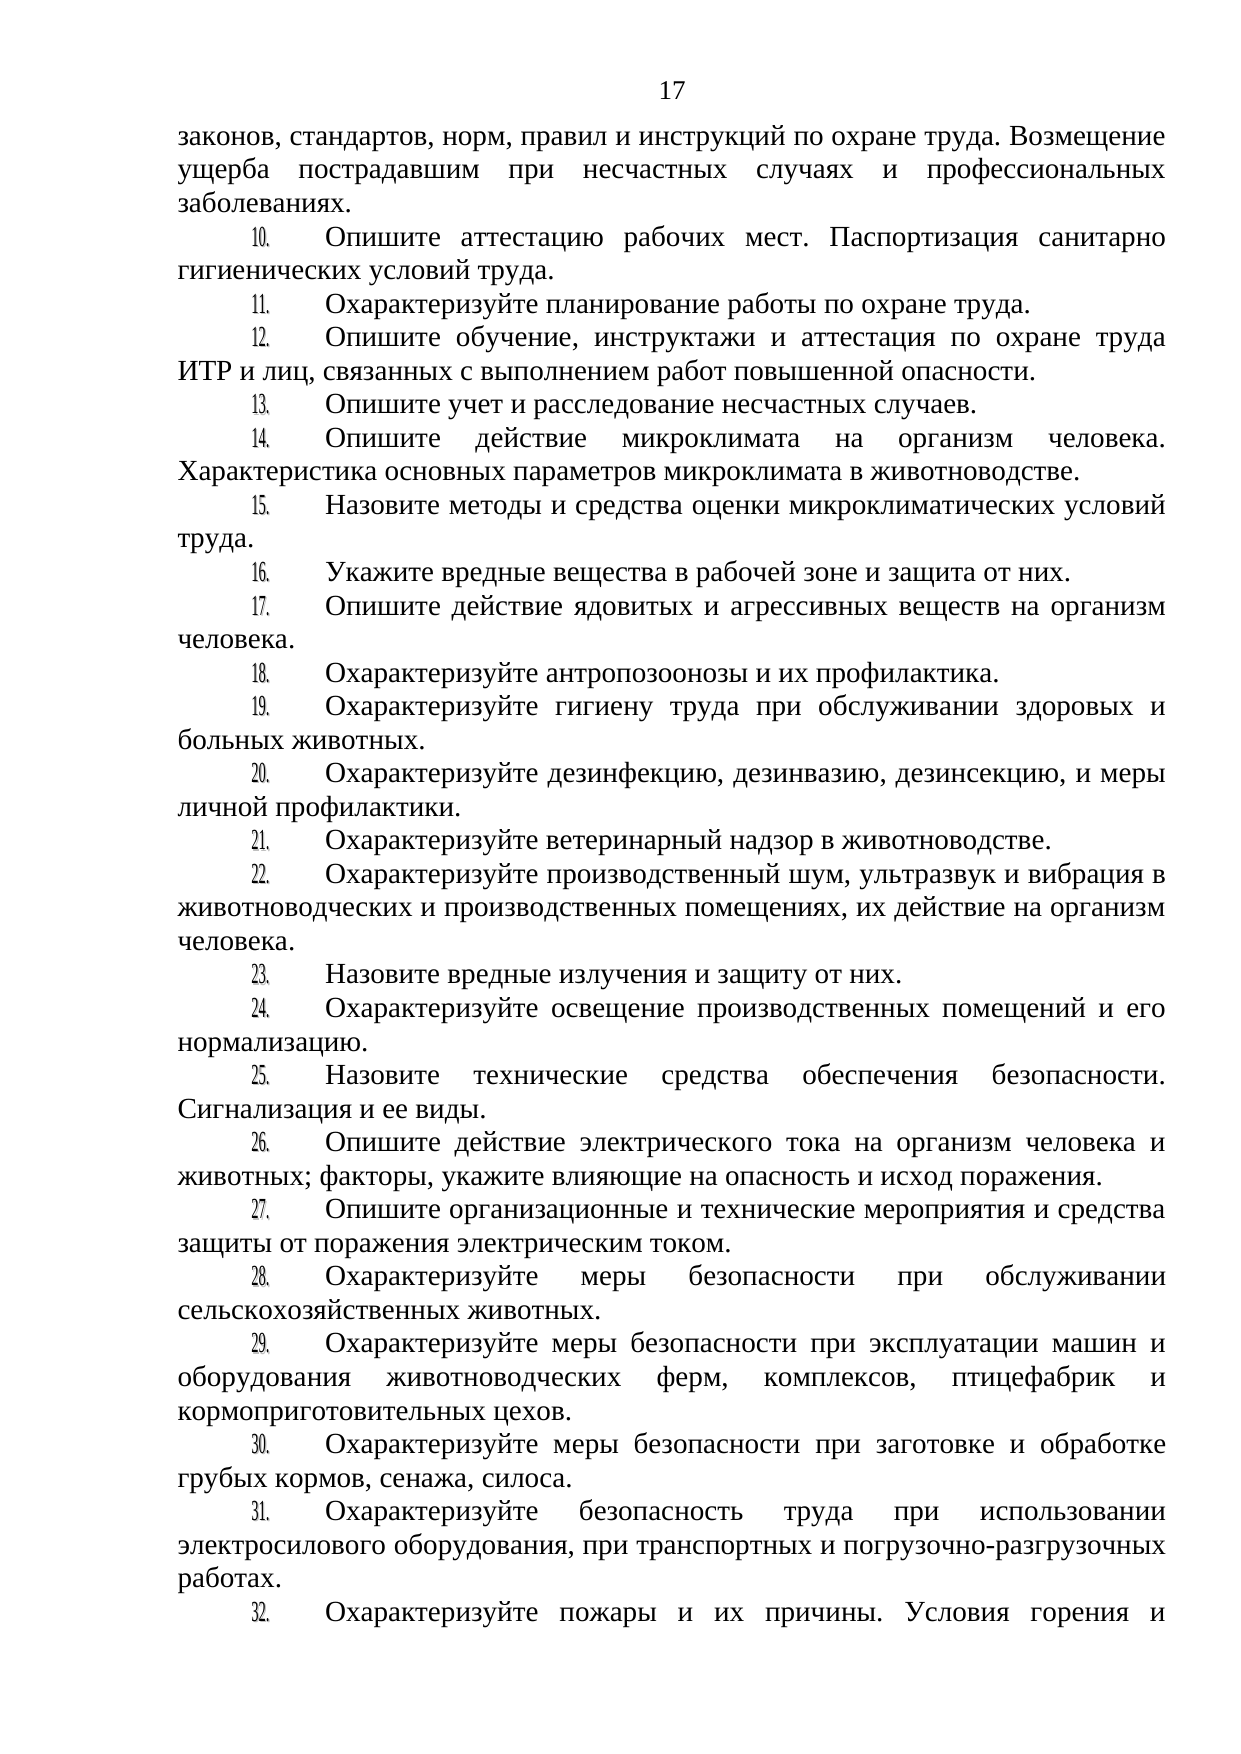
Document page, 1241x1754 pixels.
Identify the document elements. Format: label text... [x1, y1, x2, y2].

list Назовите вредные излучения и защиту от них. [177, 957, 1166, 990]
list Охарактеризуйте меры безопасности при обслуживании сельскохозяйственных животных. [177, 1258, 1166, 1326]
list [177, 118, 1166, 219]
list Охарактеризуйте меры безопасности при заготовке и обработке грубых кормов, сенажа, силоса. [177, 1426, 1166, 1493]
list Охарактеризуйте меры безопасности при эксплуатации машин и оборудования животноводческих ферм, комплексов, птицефабрик и кормоприготовительных цехов. [177, 1326, 1166, 1426]
list Опишите действие микроклимата на организм человека. Характеристика основных параметров микроклимата в животноводстве. [177, 420, 1166, 487]
list Опишите действие ядовитых и агрессивных веществ на организм человека. [177, 588, 1166, 655]
list Назовите технические средства обеспечения безопасности. Сигнализация и ее виды. [177, 1057, 1166, 1124]
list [177, 1594, 1166, 1627]
list Охарактеризуйте дезинфекцию, дезинвазию, дезинсекцию, и меры личной профилактики. [177, 755, 1166, 822]
list Охарактеризуйте антропозоонозы и их профилактика. [177, 655, 1166, 688]
list Опишите организационные и технические мероприятия и средства защиты от поражения электрическим током. [177, 1191, 1166, 1258]
list Охарактеризуйте освещение производственных помещений и его нормализацию. [177, 990, 1166, 1057]
list Опишите учет и расследование несчастных случаев. [177, 386, 1166, 420]
list Укажите вредные вещества в рабочей зоне и защита от них. [177, 554, 1166, 588]
list Охарактеризуйте производственный шум, ультразвук и вибрация в животноводческих и производственных помещениях, их действие на организм человека. [177, 856, 1166, 957]
list Охарактеризуйте безопасность труда при использовании электросилового оборудования, при транспортных и погрузочно-разгрузочных работах. [177, 1493, 1166, 1594]
list Опишите действие электрического тока на организм человека и животных; факторы, укажите влияющие на опасность и исход поражения. [177, 1124, 1166, 1191]
list Назовите методы и средства оценки микроклиматических условий труда. [177, 487, 1166, 554]
list Опишите обучение, инструктажи и аттестация по охране труда ИТР и лиц, связанных с выполнением работ повышенной опасности. [177, 319, 1166, 386]
list Охарактеризуйте планирование работы по охране труда. [177, 286, 1166, 319]
list Охарактеризуйте ветеринарный надзор в животноводстве. [177, 822, 1166, 856]
list Охарактеризуйте гигиену труда при обслуживании здоровых и больных животных. [177, 688, 1166, 755]
list Опишите аттестацию рабочих мест. Паспортизация санитарно гигиенических условий труда. [177, 219, 1166, 286]
